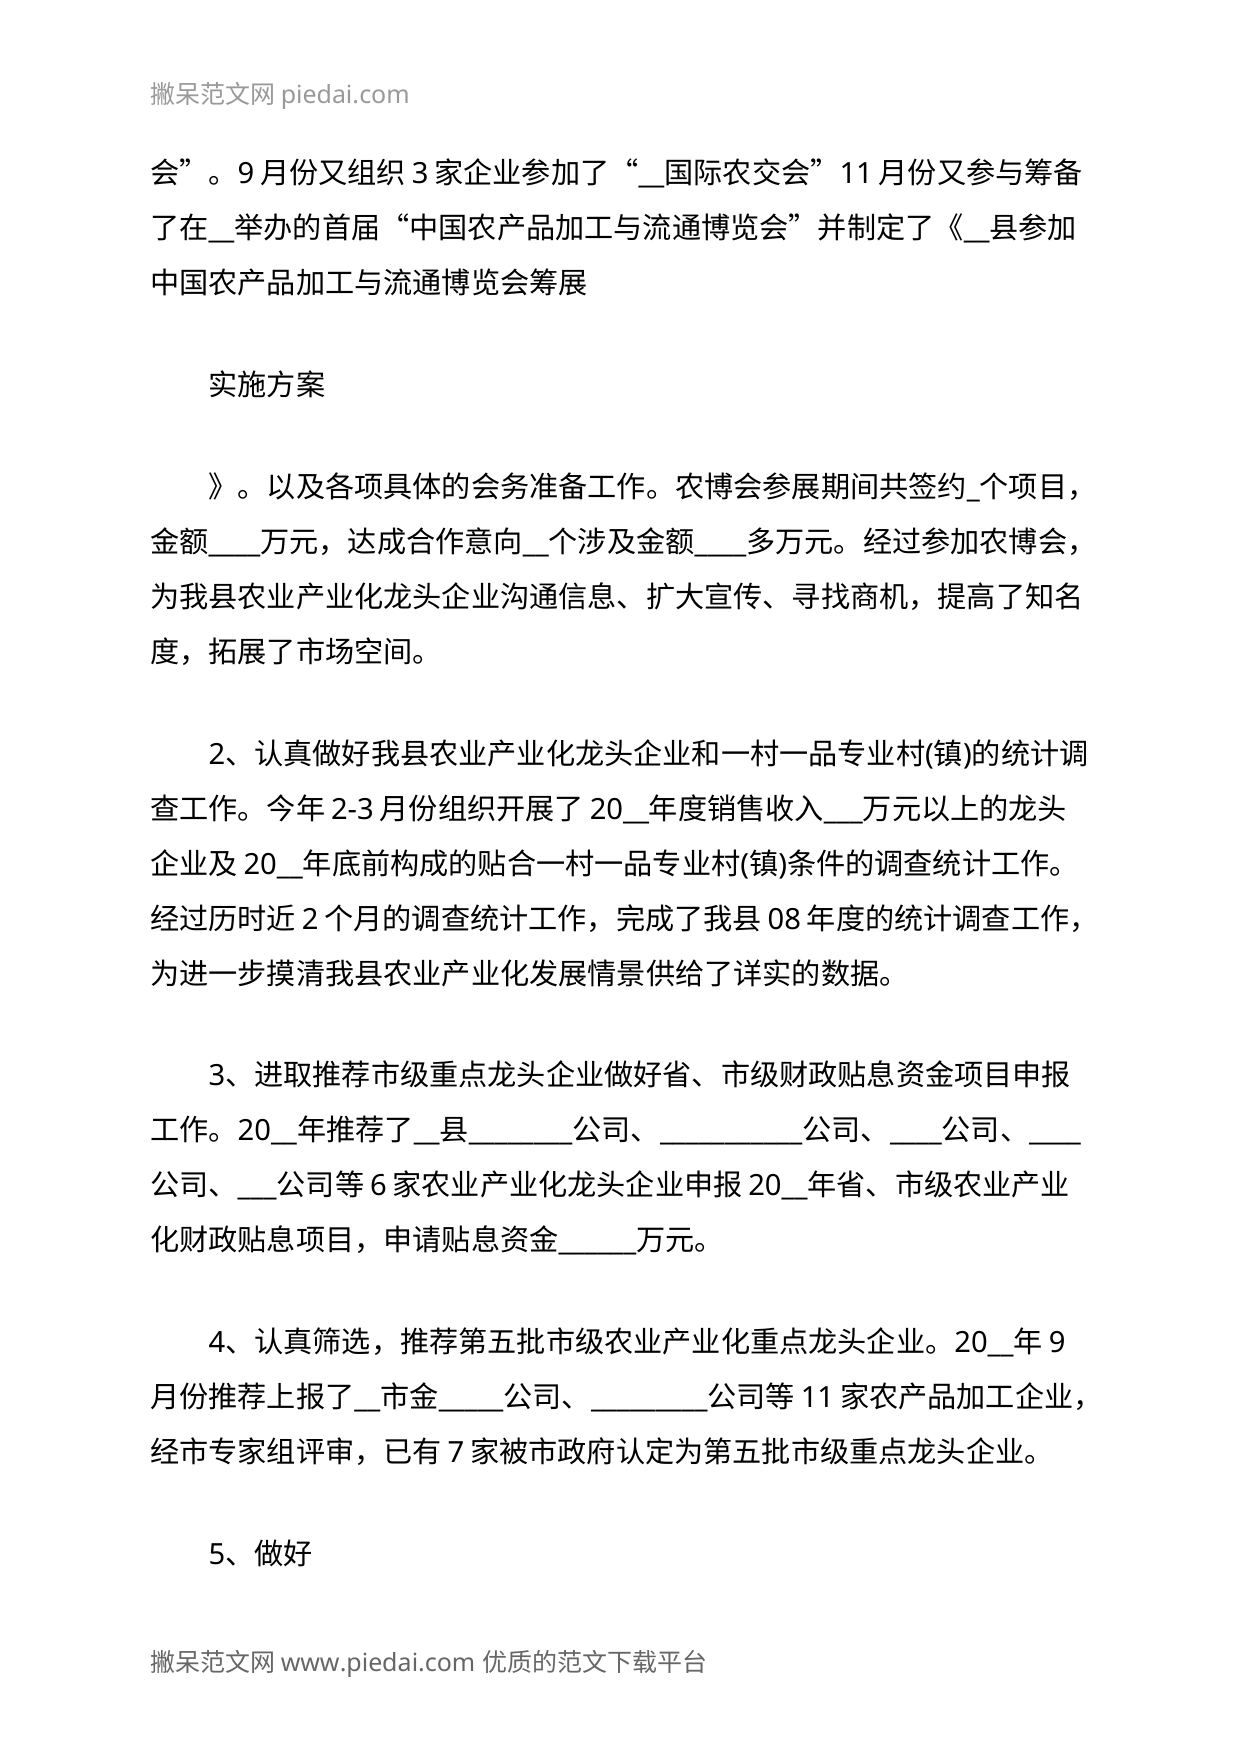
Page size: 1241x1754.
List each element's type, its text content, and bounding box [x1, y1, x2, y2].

text 3、进取推荐市级重点龙头企业做好省、市级财政贴息资金项目申报工作。20__年推荐了__县________公司、___________公司、____公司、____公司、___公司等6家农业产业化龙头企业申报20__年省、市级农业产业化财政贴息项目，申请贴息资金______万元。 [150, 1052, 1090, 1259]
text 2、认真做好我县农业产业化龙头企业和一村一品专业村(镇)的统计调查工作。今年2-3月份组织开展了20__年度销售收入___万元以上的龙头企业及20__年底前构成的贴合一村一品专业村(镇)条件的调查统计工作。经过历时近2个月的调查统计工作，完成了我县08年度的统计调查工作，为进一步摸清我县农业产业化发展情景供给了详实的数据。 [150, 730, 1090, 992]
text 实施方案 [150, 362, 1090, 404]
text 4、认真筛选，推荐第五批市级农业产业化重点龙头企业。20__年9月份推荐上报了__市金_____公司、_________公司等11家农产品加工企业，经市专家组评审，已有7家被市政府认定为第五批市级重点龙头企业。 [150, 1319, 1090, 1471]
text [150, 150, 1090, 302]
text 》。以及各项具体的会务准备工作。农博会参展期间共签约_个项目，金额____万元，达成合作意向__个涉及金额____多万元。经过参加农博会，为我县农业产业化龙头企业沟通信息、扩大宣传、寻找商机，提高了知名度，拓展了市场空间。 [150, 463, 1090, 671]
text 5、做好 [150, 1531, 1090, 1573]
